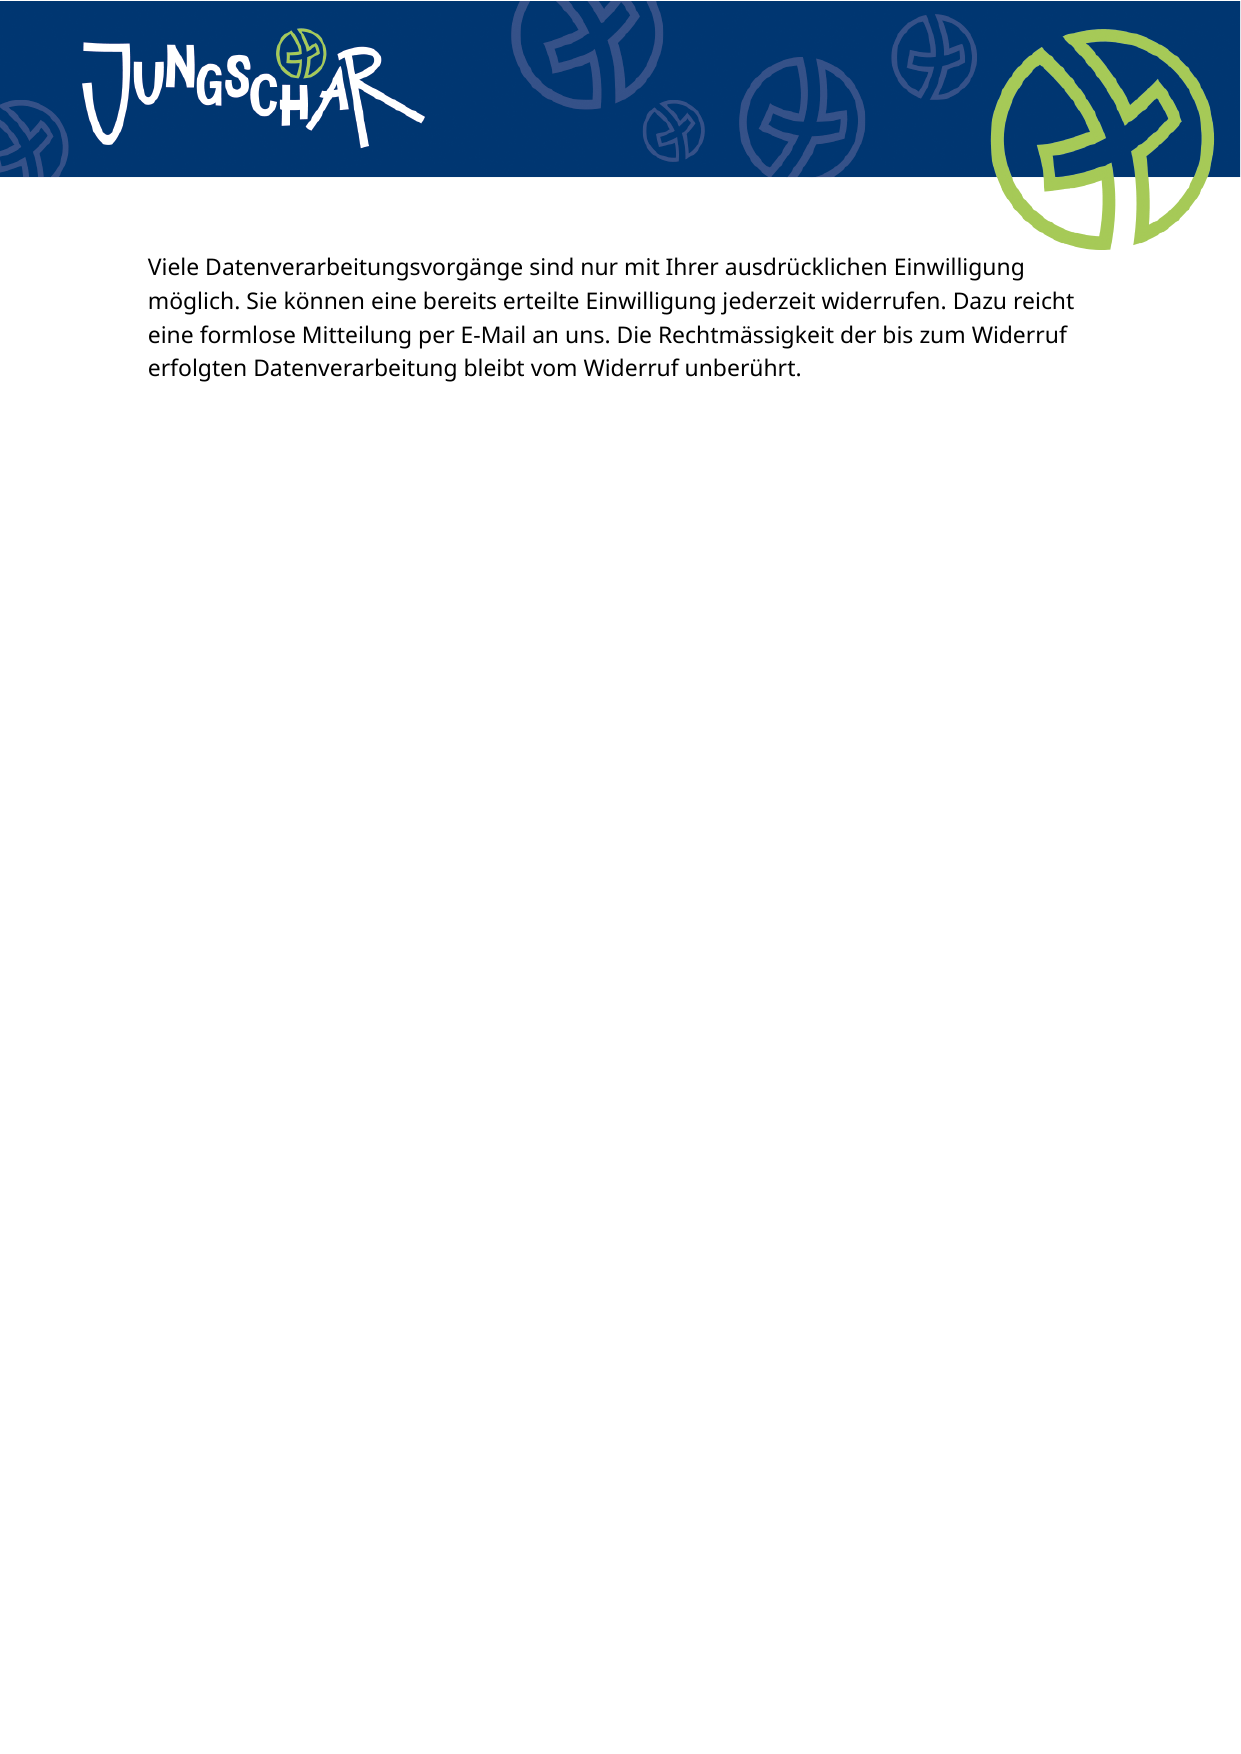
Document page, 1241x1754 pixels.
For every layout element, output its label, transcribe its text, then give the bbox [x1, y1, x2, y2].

text Viele Datenverarbeitungsvorgänge sind nur mit Ihrer ausdrücklichen Einwilligung möglich. Sie können eine bereits erteilte Einwilligung jederzeit widerrufen. Dazu reicht eine formlose Mitteilung per E-Mail an uns. Die Rechtmässigkeit der bis zum Widerruf erfolgten Datenverarbeitung bleibt vom Widerruf unberührt. [148, 251, 1093, 383]
picture [0, 1, 1241, 277]
